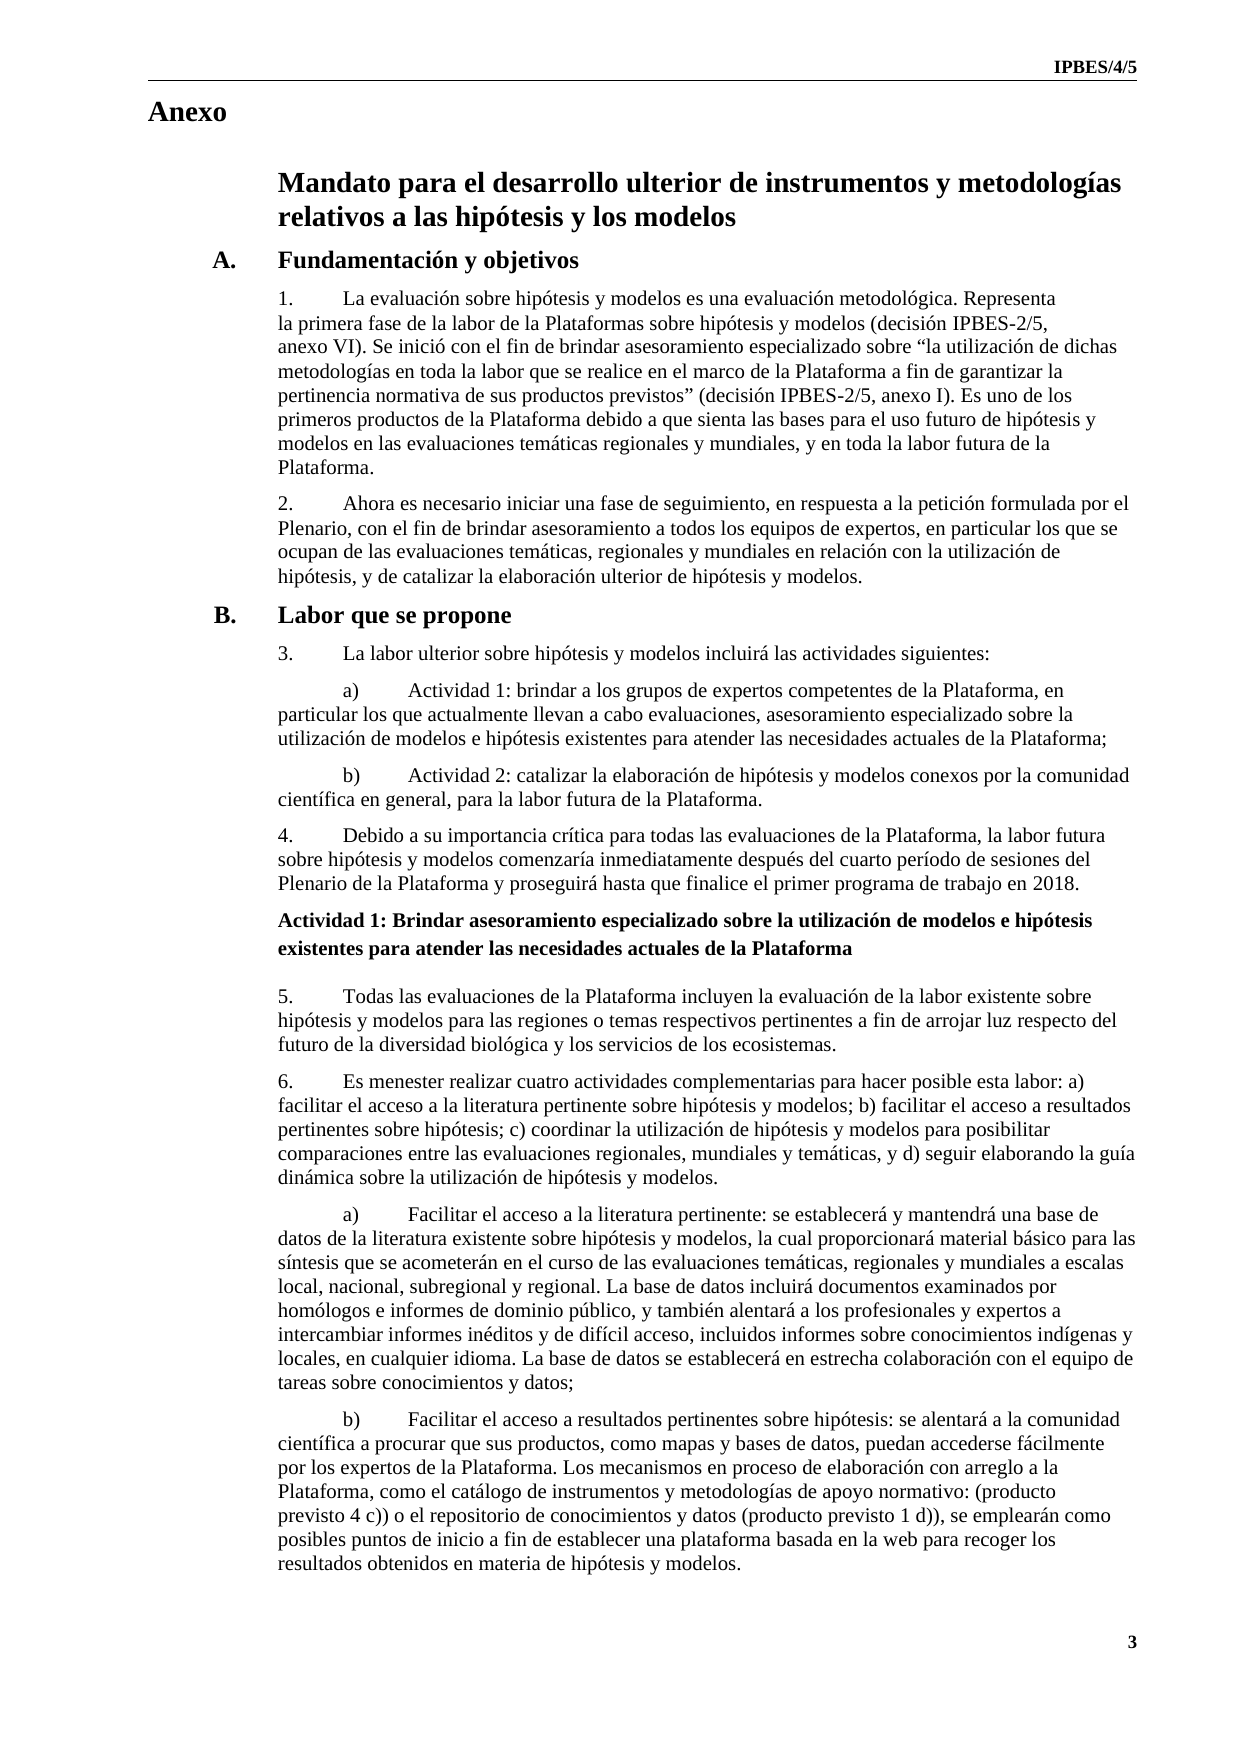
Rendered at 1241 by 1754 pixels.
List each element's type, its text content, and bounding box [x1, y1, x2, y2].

text B. Labor que se propone [148, 600, 1107, 629]
list Actividad 1: brindar a los grupos de expertos competentes de la Plataforma, en particular los que actualmente llevan a cabo evaluaciones, asesoramiento especializado sobre la utilización de modelos e hipótesis existentes para atender las necesidades actuales de la Plataforma; [278, 678, 1137, 750]
text A. Fundamentación y objetivos [148, 245, 1107, 274]
list Facilitar el acceso a la literatura pertinente: se establecerá y mantendrá una base de datos de la literatura existente sobre hipótesis y modelos, la cual proporcionará material básico para las síntesis que se acometerán en el curso de las evaluaciones temáticas, regionales y mundiales a escalas local, nacional, subregional y regional. La base de datos incluirá documentos examinados por homólogos e informes de dominio público, y también alentará a los profesionales y expertos a intercambiar informes inéditos y de difícil acceso, incluidos informes sobre conocimientos indígenas y locales, en cualquier idioma. La base de datos se establecerá en estrecha colaboración con el equipo de tareas sobre conocimientos y datos; [278, 1201, 1137, 1394]
text Actividad 1: Brindar asesoramiento especializado sobre la utilización de modelos e hipótesis existentes para atender las necesidades actuales de la Plataforma [278, 908, 1137, 959]
list Facilitar el acceso a resultados pertinentes sobre hipótesis: se alentará a la comunidad científica a procurar que sus productos, como mapas y bases de datos, puedan accederse fácilmente por los expertos de la Plataforma. Los mecanismos en proceso de elaboración con arreglo a la Plataforma, como el catálogo de instrumentos y metodologías de apoyo normativo: (producto previsto 4 c)) o el repositorio de conocimientos y datos (producto previsto 1 d)), se emplearán como posibles puntos de inicio a fin de establecer una plataforma basada en la web para recoger los resultados obtenidos en materia de hipótesis y modelos. [278, 1406, 1137, 1575]
list Debido a su importancia crítica para todas las evaluaciones de la Plataforma, la labor futura sobre hipótesis y modelos comenzaría inmediatamente después del cuarto período de sesiones del Plenario de la Plataforma y proseguirá hasta que finalice el primer programa de trabajo en 2018. [278, 823, 1137, 895]
list La labor ulterior sobre hipótesis y modelos incluirá las actividades siguientes: [278, 641, 1137, 665]
list Actividad 2: catalizar la elaboración de hipótesis y modelos conexos por la comunidad científica en general, para la labor futura de la Plataforma. [278, 763, 1137, 811]
list La evaluación sobre hipótesis y modelos es una evaluación metodológica. Representa la primera fase de la labor de la Plataformas sobre hipótesis y modelos (decisión IPBES-2/5, anexo VI). Se inició con el fin de brindar asesoramiento especializado sobre “la utilización de dichas metodologías en toda la labor que se realice en el marco de la Plataforma a fin de garantizar la pertinencia normativa de sus productos previstos” (decisión IPBES-2/5, anexo I). Es uno de los primeros productos de la Plataforma debido a que sienta las bases para el uso futuro de hipótesis y modelos en las evaluaciones temáticas regionales y mundiales, y en toda la labor futura de la Plataforma. [278, 286, 1137, 479]
list Es menester realizar cuatro actividades complementarias para hacer posible esta labor: a) facilitar el acceso a la literatura pertinente sobre hipótesis y modelos; b) facilitar el acceso a resultados pertinentes sobre hipótesis; c) coordinar la utilización de hipótesis y modelos para posibilitar comparaciones entre las evaluaciones regionales, mundiales y temáticas, y d) seguir elaborando la guía dinámica sobre la utilización de hipótesis y modelos. [278, 1069, 1137, 1189]
text Anexo [148, 94, 1137, 128]
title Mandato para el desarrollo ulterior de instrumentos y metodologías relativos a las hipótesis y los modelos [278, 166, 1137, 233]
list Ahora es necesario iniciar una fase de seguimiento, en respuesta a la petición formulada por el Plenario, con el fin de brindar asesoramiento a todos los equipos de expertos, en particular los que se ocupan de las evaluaciones temáticas, regionales y mundiales en relación con la utilización de hipótesis, y de catalizar la elaboración ulterior de hipótesis y modelos. [278, 491, 1137, 588]
list Todas las evaluaciones de la Plataforma incluyen la evaluación de la labor existente sobre hipótesis y modelos para las regiones o temas respectivos pertinentes a fin de arrojar luz respecto del futuro de la diversidad biológica y los servicios de los ecosistemas. [278, 984, 1137, 1056]
